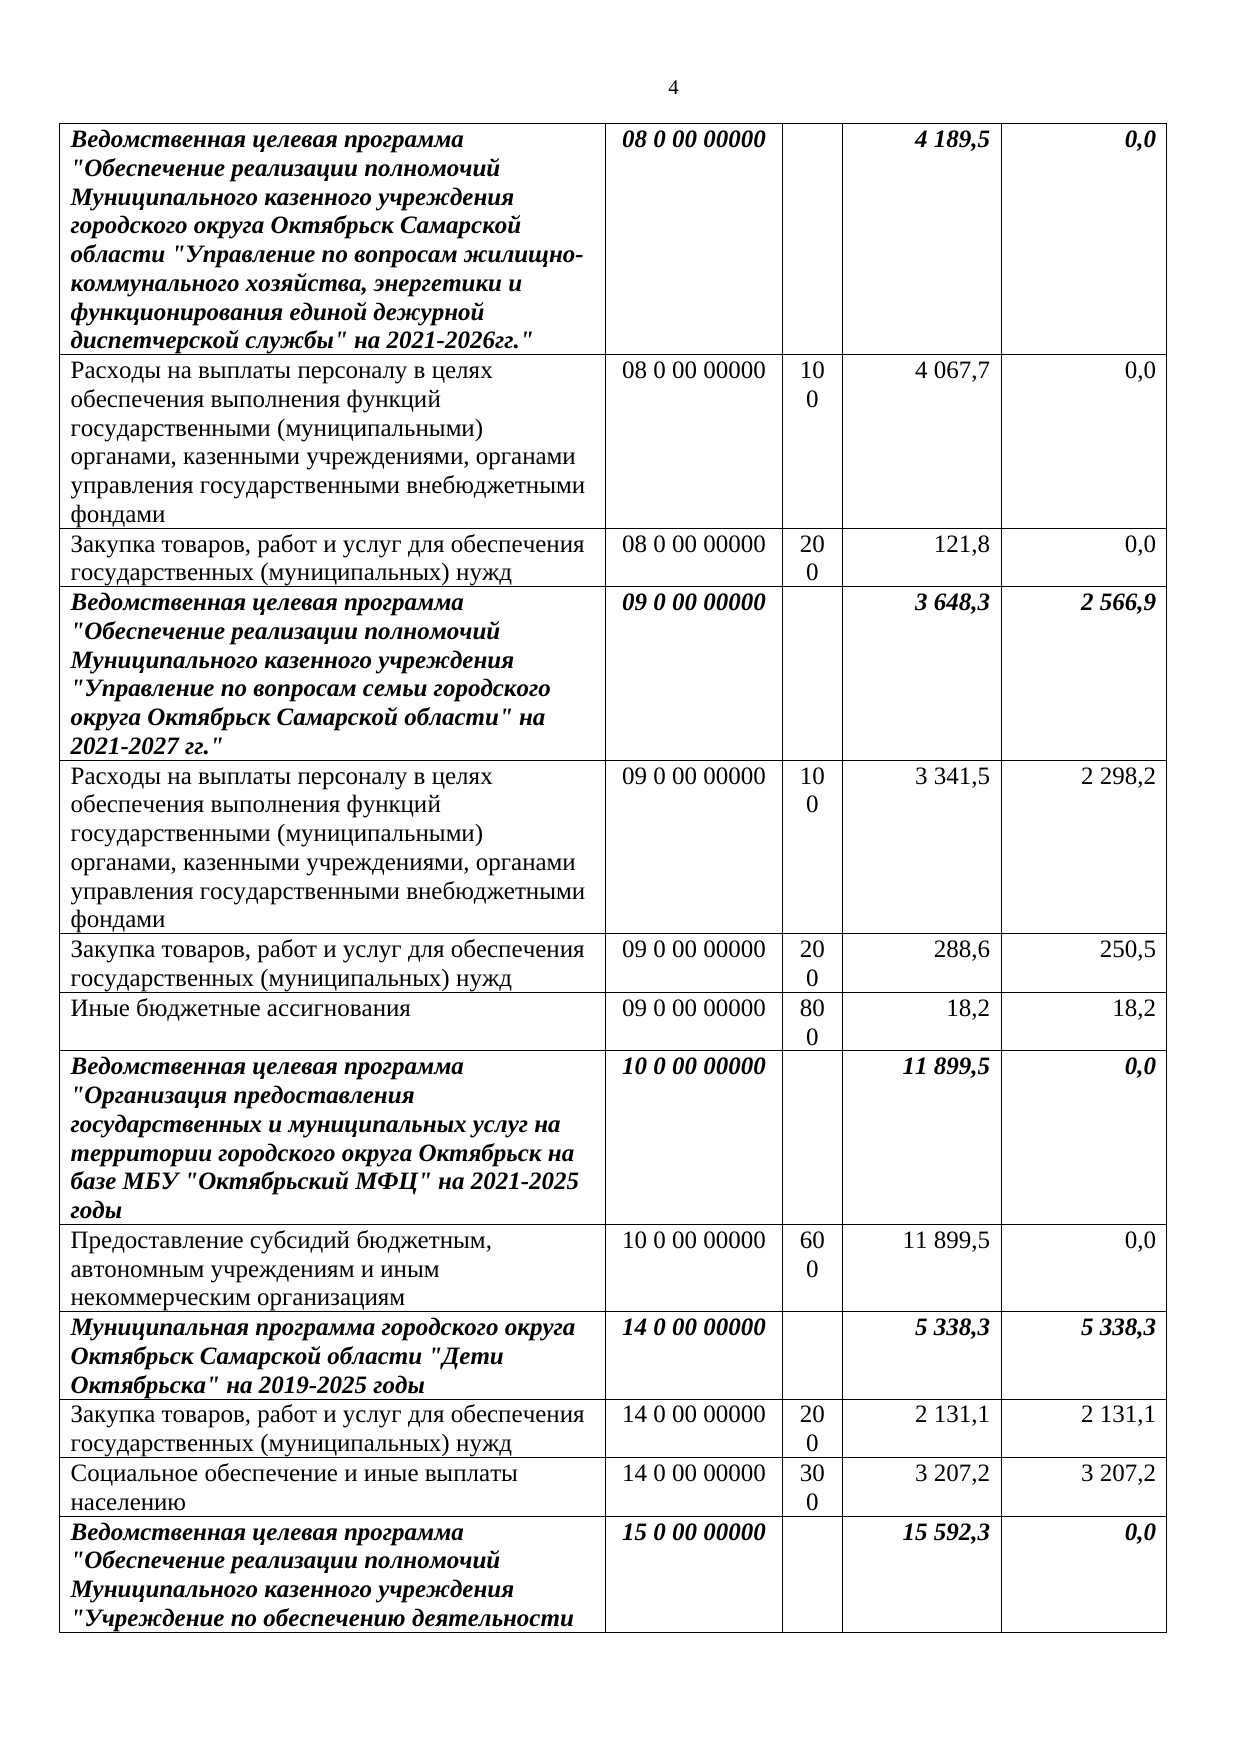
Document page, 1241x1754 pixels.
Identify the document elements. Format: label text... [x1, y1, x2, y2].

table_cell 100 [783, 355, 842, 528]
table_cell 09 0 00 00000 [606, 993, 782, 1050]
table_cell 14 0 00 00000 [606, 1312, 782, 1398]
table_cell Расходы на выплаты персоналу в целях обеспечения выполнения функций государственными (муниципальными) органами, казенными учреждениями, органами управления государственными внебюджетными фондами [60, 761, 605, 933]
table_cell [783, 124, 842, 354]
table_cell 200 [783, 934, 842, 992]
table_cell 15 592,3 [843, 1517, 1001, 1632]
table_cell 3 341,5 [843, 761, 1001, 933]
table_cell Ведомственная целевая программа "Организация предоставления государственных и муниципальных услуг на территории городского округа Октябрьск на базе МБУ "Октябрьский МФЦ" на 2021-2025 годы [60, 1051, 605, 1224]
table_cell 09 0 00 00000 [606, 587, 782, 760]
table_cell 0,0 [1002, 1517, 1166, 1632]
table_cell 18,2 [1002, 993, 1166, 1050]
table_cell [783, 1517, 842, 1632]
table_cell 09 0 00 00000 [606, 761, 782, 933]
table_cell 11 899,5 [843, 1225, 1001, 1311]
table_cell 2 131,1 [1002, 1400, 1166, 1457]
table_cell 100 [783, 761, 842, 933]
table_cell 4 189,5 [843, 124, 1001, 354]
table_cell 10 0 00 00000 [606, 1051, 782, 1224]
table_cell Муниципальная программа городского округа Октябрьск Самарской области "Дети Октябрьска" на 2019-2025 годы [60, 1312, 605, 1398]
table_cell 0,0 [1002, 124, 1166, 354]
table_cell Предоставление субсидий бюджетным, автономным учреждениям и иным некоммерческим организациям [60, 1225, 605, 1311]
table_cell 300 [783, 1458, 842, 1516]
table_cell 2 298,2 [1002, 761, 1166, 933]
table_cell 3 207,2 [1002, 1458, 1166, 1516]
table_cell 0,0 [1002, 1051, 1166, 1224]
table_cell 08 0 00 00000 [606, 355, 782, 528]
table_cell 5 338,3 [1002, 1312, 1166, 1398]
table_cell 250,5 [1002, 934, 1166, 992]
table_cell 200 [783, 1400, 842, 1457]
table_cell 288,6 [843, 934, 1001, 992]
table_cell 2 131,1 [843, 1400, 1001, 1457]
table_cell Ведомственная целевая программа "Обеспечение реализации полномочий Муниципального казенного учреждения городского округа Октябрьск Самарской области "Управление по вопросам жилищно-коммунального хозяйства, энергетики и функционирования единой дежурной диспетчерской службы" на 2021-2026гг." [60, 124, 605, 354]
table_cell 11 899,5 [843, 1051, 1001, 1224]
table_cell Закупка товаров, работ и услуг для обеспечения государственных (муниципальных) нужд [60, 529, 605, 586]
table_cell 08 0 00 00000 [606, 529, 782, 586]
table_cell 14 0 00 00000 [606, 1458, 782, 1516]
table_cell [783, 1312, 842, 1398]
table_cell 18,2 [843, 993, 1001, 1050]
table_cell 600 [783, 1225, 842, 1311]
table_cell 2 566,9 [1002, 587, 1166, 760]
table_cell Закупка товаров, работ и услуг для обеспечения государственных (муниципальных) нужд [60, 934, 605, 992]
table_cell 0,0 [1002, 529, 1166, 586]
table_cell 200 [783, 529, 842, 586]
table_cell 15 0 00 00000 [606, 1517, 782, 1632]
table_cell 5 338,3 [843, 1312, 1001, 1398]
table_cell [783, 1051, 842, 1224]
table_cell Ведомственная целевая программа "Обеспечение реализации полномочий Муниципального казенного учреждения "Управление по вопросам семьи городского округа Октябрьск Самарской области" на 2021-2027 гг." [60, 587, 605, 760]
table_cell 121,8 [843, 529, 1001, 586]
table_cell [60, 1517, 605, 1632]
table_cell Иные бюджетные ассигнования [60, 993, 605, 1050]
table_cell [783, 587, 842, 760]
table_cell 14 0 00 00000 [606, 1400, 782, 1457]
table_cell 4 067,7 [843, 355, 1001, 528]
table_cell 3 207,2 [843, 1458, 1001, 1516]
table_cell Социальное обеспечение и иные выплаты населению [60, 1458, 605, 1516]
table_cell 0,0 [1002, 1225, 1166, 1311]
table_cell 09 0 00 00000 [606, 934, 782, 992]
table_cell Расходы на выплаты персоналу в целях обеспечения выполнения функций государственными (муниципальными) органами, казенными учреждениями, органами управления государственными внебюджетными фондами [60, 355, 605, 528]
table_cell 800 [783, 993, 842, 1050]
table_cell 0,0 [1002, 355, 1166, 528]
table_cell 08 0 00 00000 [606, 124, 782, 354]
table_cell 3 648,3 [843, 587, 1001, 760]
table_cell Закупка товаров, работ и услуг для обеспечения государственных (муниципальных) нужд [60, 1400, 605, 1457]
table_cell 10 0 00 00000 [606, 1225, 782, 1311]
